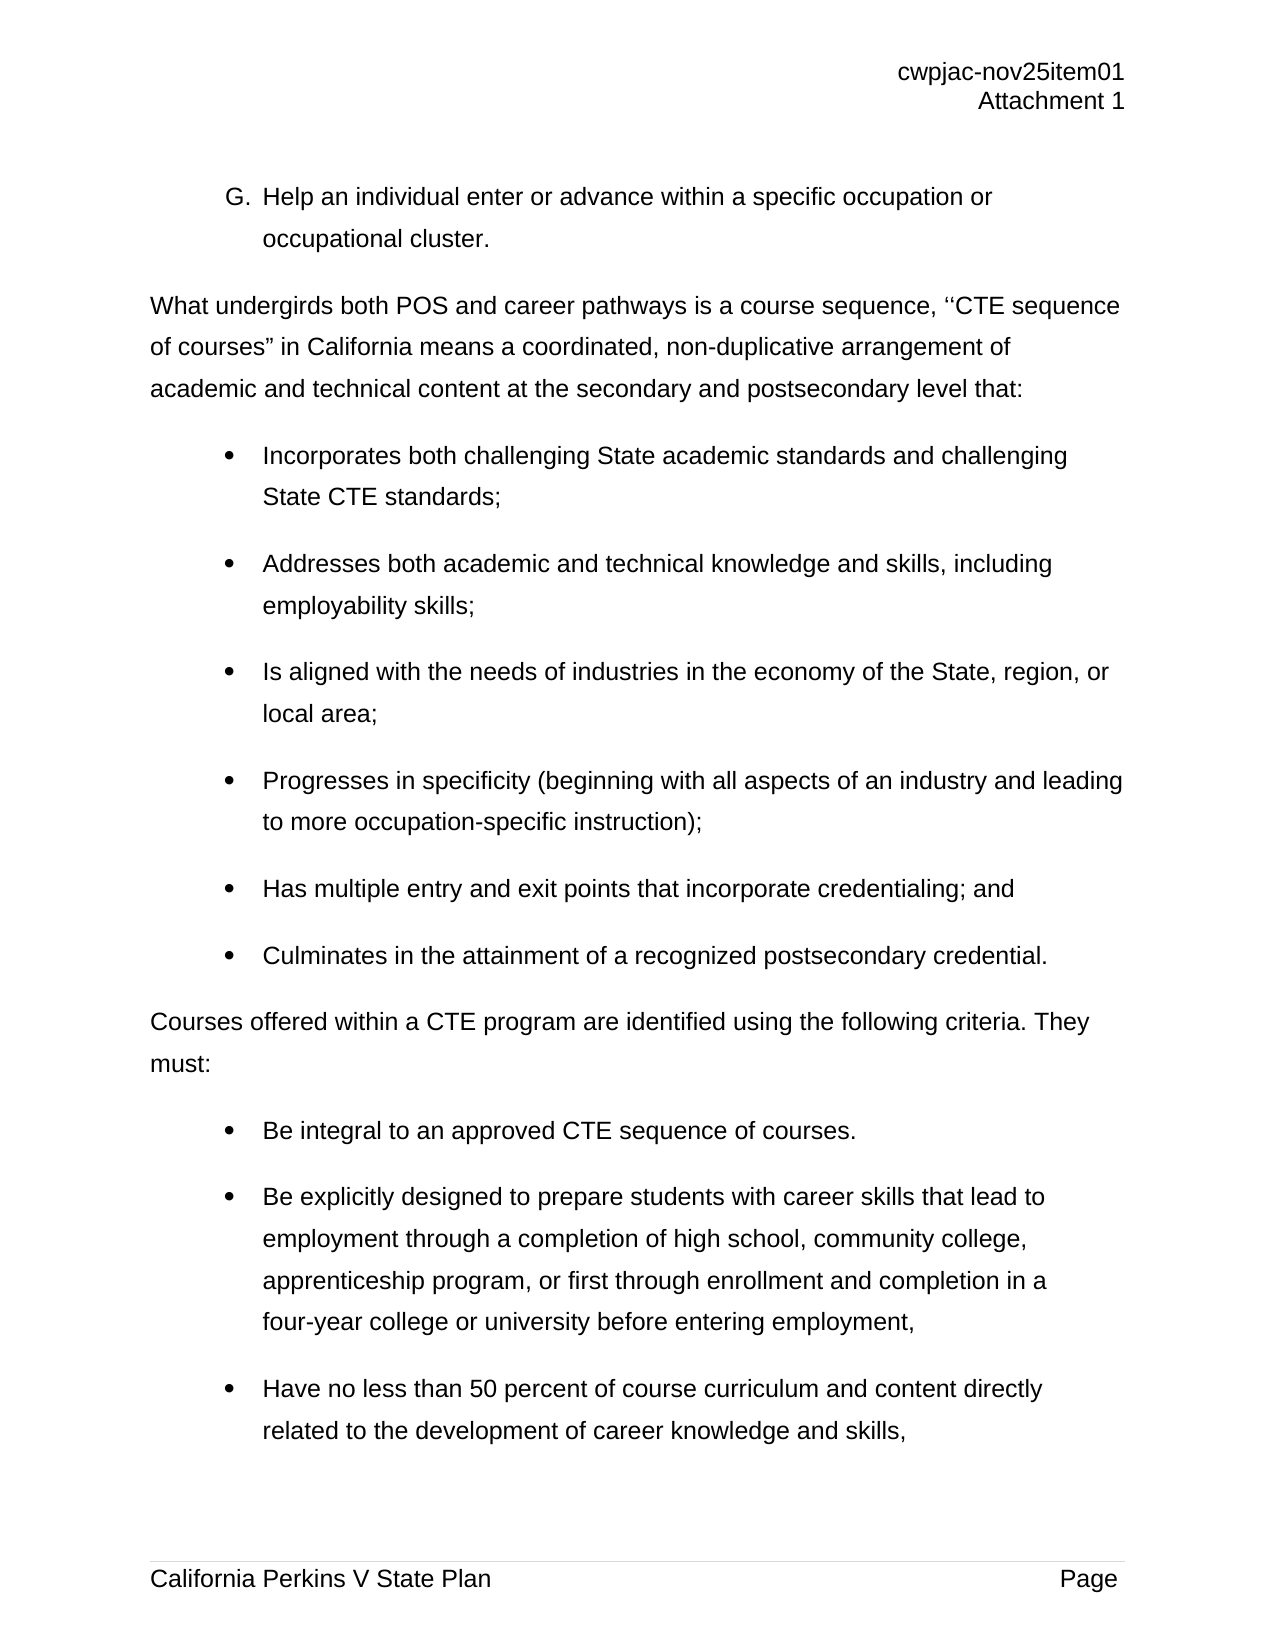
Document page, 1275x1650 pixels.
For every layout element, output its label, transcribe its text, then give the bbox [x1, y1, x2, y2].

list Incorporates both challenging State academic standards and challenging State CTE standards; [225, 428, 1125, 511]
text What undergirds both POS and career pathways is a course sequence, ‘‘CTE sequence of courses” in California means a coordinated, non-duplicative arrangement of academic and technical content at the secondary and postsecondary level that: [150, 278, 1125, 403]
list Is aligned with the needs of industries in the economy of the State, region, or local area; [225, 644, 1125, 728]
list Has multiple entry and exit points that incorporate credentialing; and [225, 861, 1125, 903]
list Progresses in specificity (beginning with all aspects of an industry and leading to more occupation-specific instruction); [225, 753, 1125, 836]
list Culminates in the attainment of a recognized postsecondary credential. [225, 928, 1125, 969]
list Have no less than 50 percent of course curriculum and content directly related to the development of career knowledge and skills, [225, 1361, 1125, 1444]
text G. Help an individual enter or advance within a specific occupation or occupational cluster. [225, 169, 1125, 253]
list Be explicitly designed to prepare students with career skills that lead to employment through a completion of high school, community college, apprenticeship program, or first through enrollment and completion in a four-year college or university before entering employment, [225, 1169, 1125, 1336]
text Courses offered within a CTE program are identified using the following criteria. They must: [150, 994, 1125, 1078]
list Be integral to an approved CTE sequence of courses. [225, 1103, 1125, 1144]
list Addresses both academic and technical knowledge and skills, including employability skills; [225, 536, 1125, 619]
